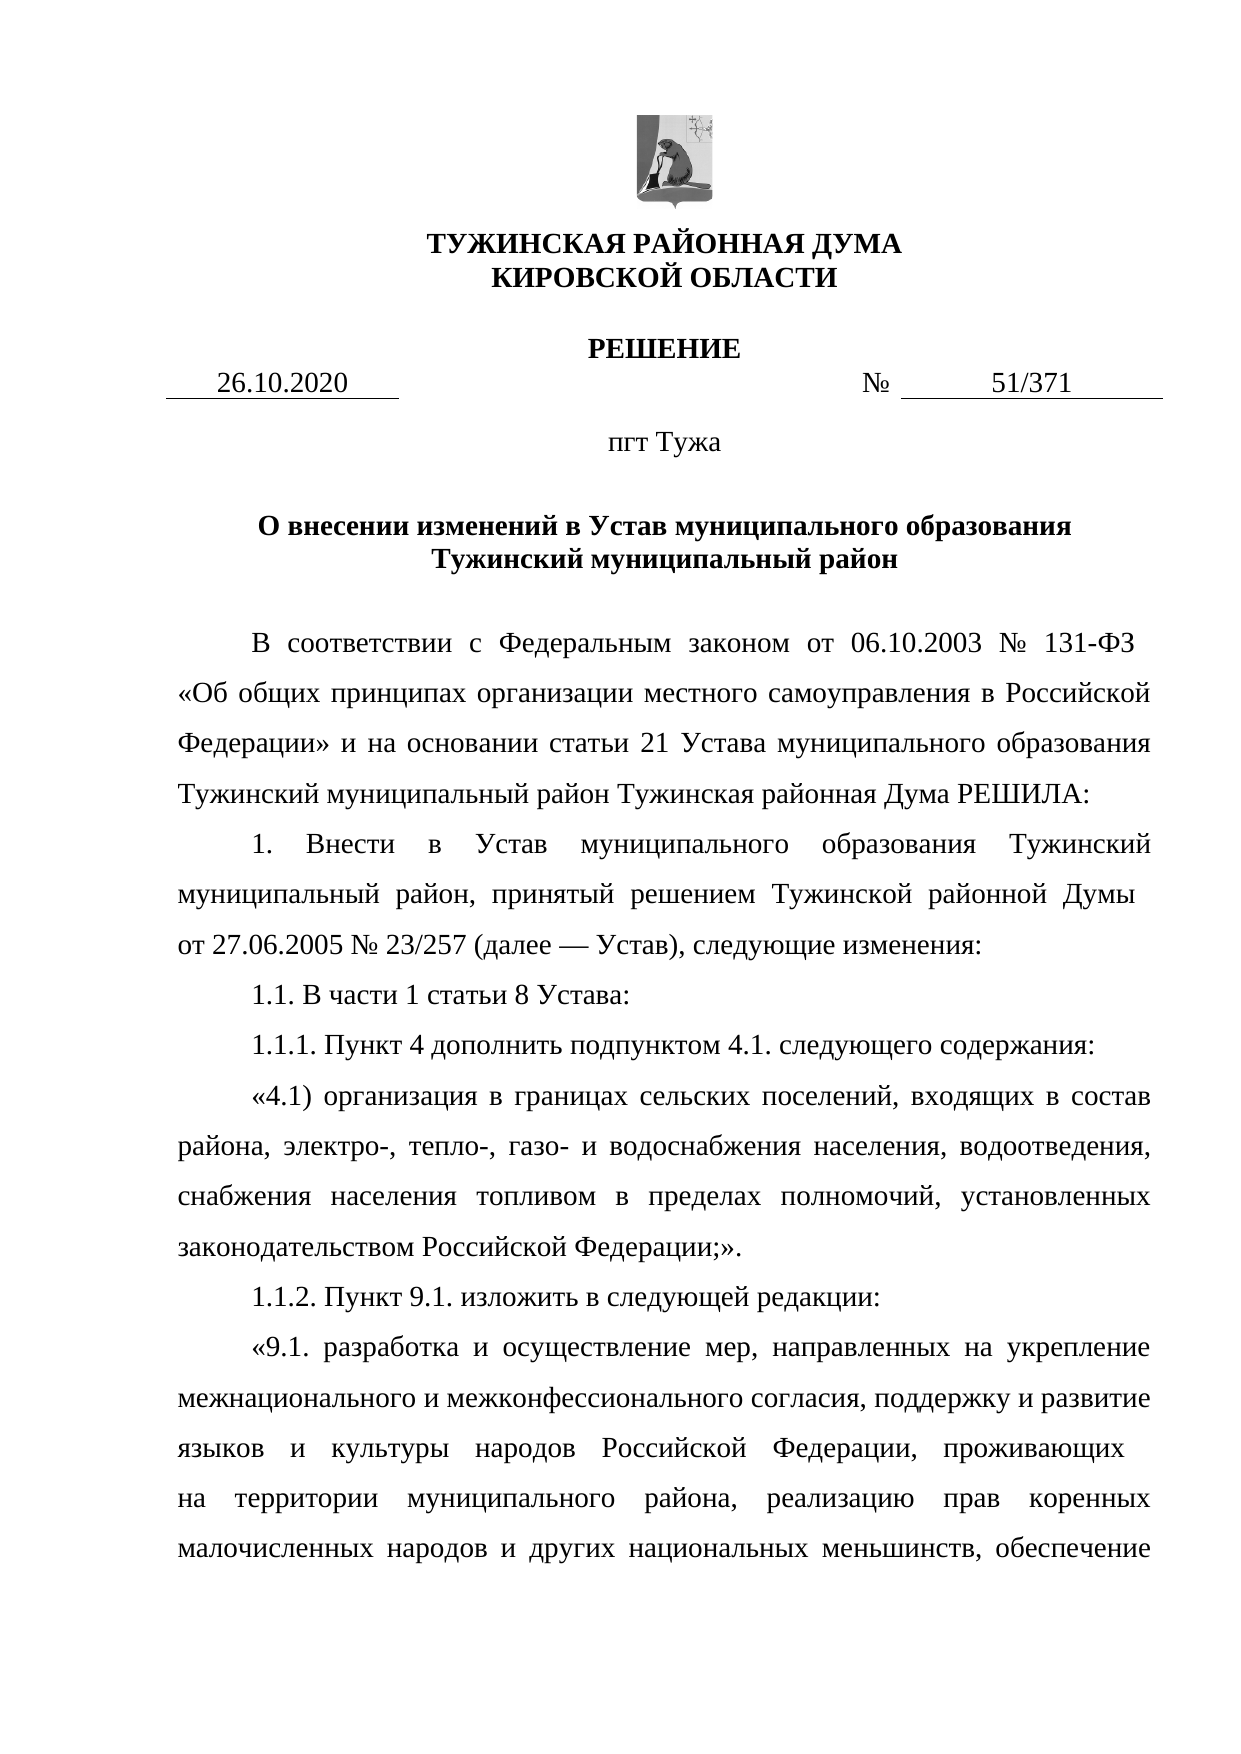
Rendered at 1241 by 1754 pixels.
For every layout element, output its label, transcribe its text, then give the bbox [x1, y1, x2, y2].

text ТУЖИНСКАЯ РАЙОННАЯ ДУМА [177, 227, 1152, 260]
text 1. Внести в Устав муниципального образования Тужинский муниципальный район, принятый решением Тужинской районной Думы от 27.06.2005 № 23/257 (далее — Устав), следующие изменения: [177, 826, 1152, 960]
text пгт Тужа [177, 424, 1152, 458]
text КИРОВСКОЙ ОБЛАСТИ [177, 260, 1152, 294]
text 1.1.2. Пункт 9.1. изложить в следующей редакции: [177, 1279, 1152, 1313]
text О внесении изменений в Устав муниципального образования [177, 508, 1152, 541]
table_header 51/371 [901, 365, 1163, 398]
text РЕШЕНИЕ [177, 331, 1152, 365]
table_header № [399, 365, 901, 398]
text «4.1) организация в границах сельских поселений, входящих в состав района, электро-, тепло-, газо- и водоснабжения населения, водоотведения, снабжения населения топливом в пределах полномочий, установленных законодательством Российской Федерации;». [177, 1078, 1152, 1262]
text 1.1.1. Пункт 4 дополнить подпунктом 4.1. следующего содержания: [177, 1027, 1152, 1061]
table_header 26.10.2020 [166, 365, 399, 398]
text Тужинский муниципальный район [177, 541, 1152, 575]
text 1.1. В части 1 статьи 8 Устава: [177, 977, 1152, 1011]
text В соответствии с Федеральным законом от 06.10.2003 № 131-ФЗ «Об общих принципах организации местного самоуправления в Российской Федерации» и на основании статьи 21 Устава муниципального образования Тужинский муниципальный район Тужинская районная Дума РЕШИЛА: [177, 709, 1152, 809]
text В соответствии с Федеральным законом от 06.10.2003 № 131-ФЗ «Об общих принципах организации местного самоуправления в Российской Федерации» и на основании статьи 21 Устава муниципального образования Тужинский муниципальный район Тужинская районная Дума РЕШИЛА: [177, 625, 1152, 675]
